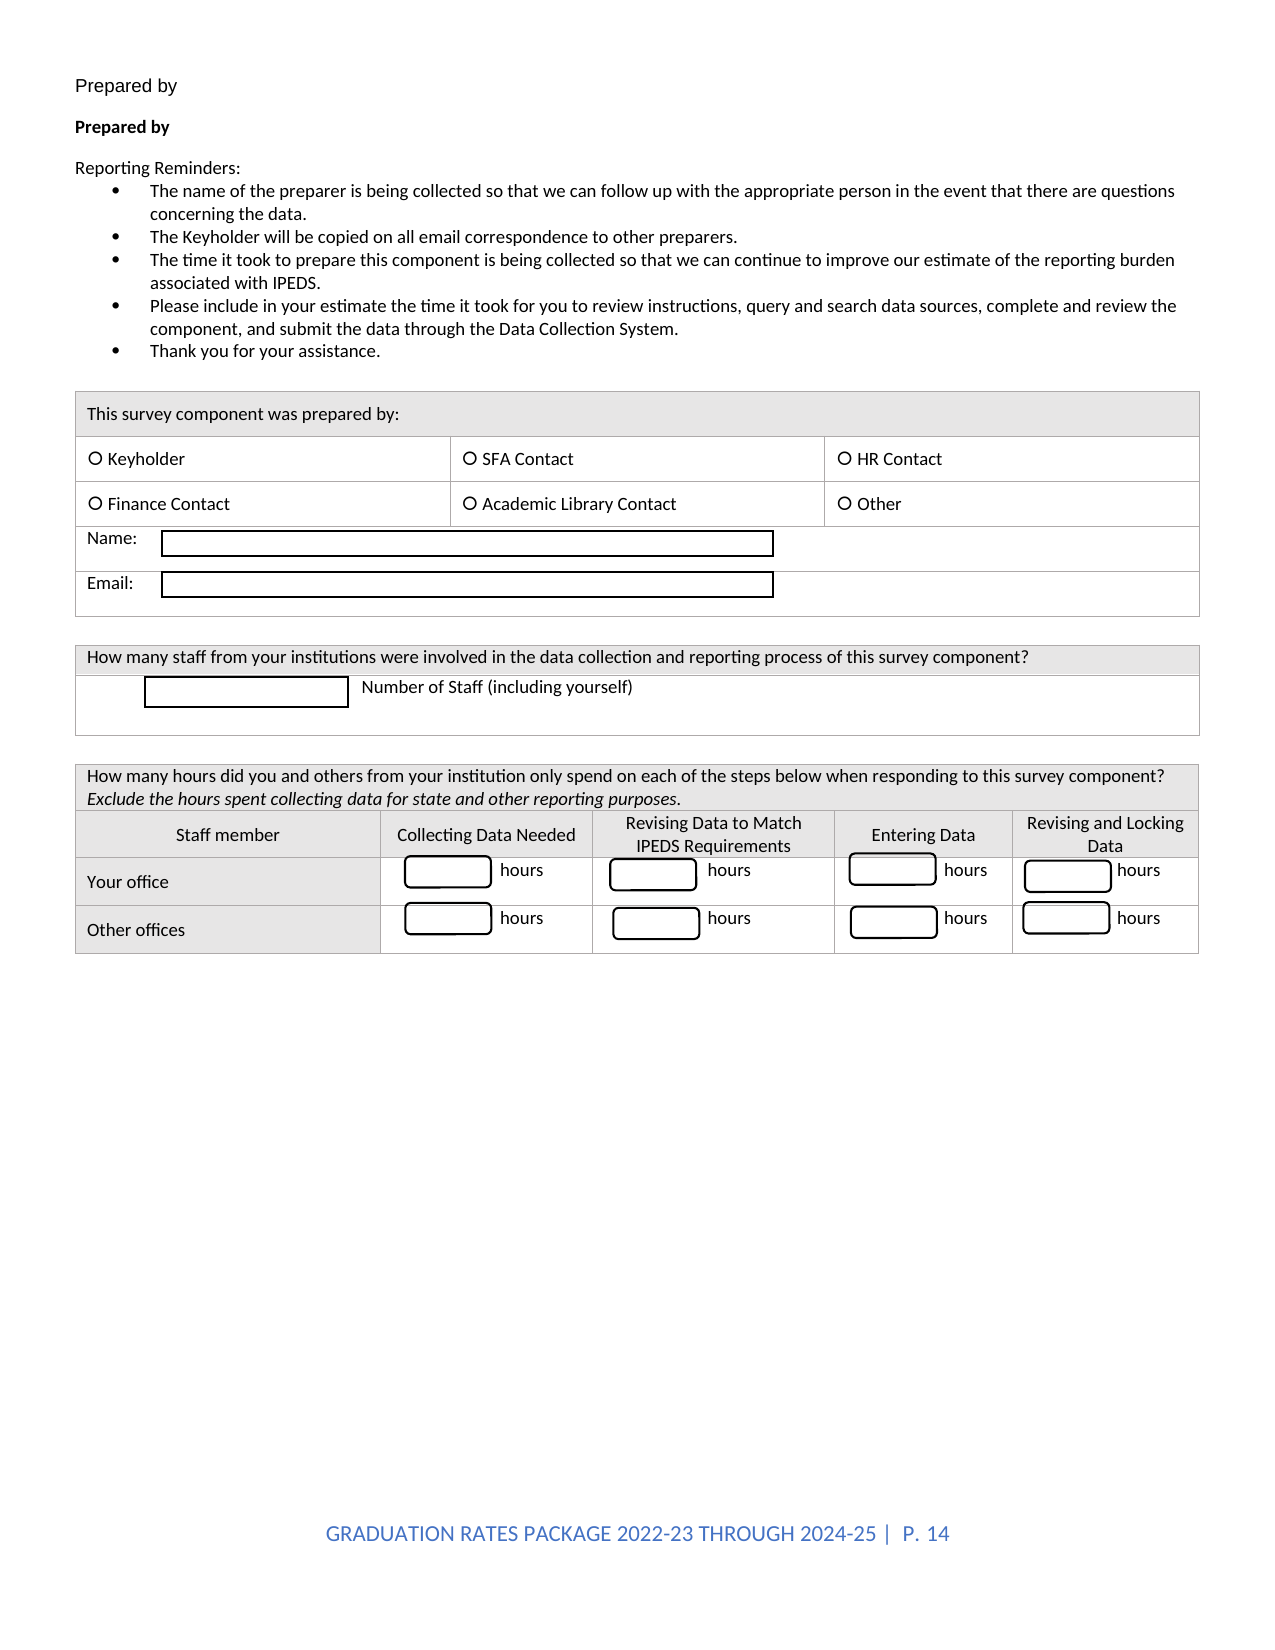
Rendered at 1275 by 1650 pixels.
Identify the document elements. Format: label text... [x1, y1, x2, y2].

table_cell hours [835, 906, 1012, 953]
table_header How many hours did you and others from your institution only spend on each of the steps below when responding to this survey component? Exclude the hours spent collecting data for state and other reporting purposes. [76, 765, 1198, 810]
table_cell hours [381, 906, 592, 953]
table_cell Keyholder [76, 437, 450, 481]
list The time it took to prepare this component is being collected so that we can continue to improve our estimate of the reporting burden associated with IPEDS. [112, 248, 1200, 294]
table_cell Revising Data to Match IPEDS Requirements [593, 811, 834, 857]
table_cell Finance Contact [76, 482, 450, 526]
table_cell hours [593, 906, 834, 953]
table_header How many staff from your institutions were involved in the data collection and reporting process of this survey component? [76, 646, 1199, 674]
table_cell Name: [76, 527, 1199, 571]
table_cell Email: [76, 572, 1199, 616]
table_cell Entering Data [835, 811, 1012, 857]
table_cell Your office [76, 858, 380, 905]
text Prepared by [75, 115, 1200, 138]
table_cell Collecting Data Needed [381, 811, 592, 857]
list Thank you for your assistance. [112, 339, 1200, 362]
list The Keyholder will be copied on all email correspondence to other preparers. [112, 225, 1200, 248]
table_cell hours [593, 858, 834, 905]
text Reporting Reminders: [75, 156, 1200, 179]
table_cell hours [1013, 906, 1198, 953]
table_cell hours [1013, 858, 1198, 905]
table_cell Number of Staff (including yourself) [76, 676, 1199, 734]
table_cell Other [825, 482, 1199, 526]
table_cell Revising and Locking Data [1013, 811, 1198, 857]
table_cell Other offices [76, 906, 380, 953]
table_header This survey component was prepared by: [76, 392, 1199, 436]
table_cell SFA Contact [451, 437, 824, 481]
text Prepared by [75, 75, 1200, 97]
table_cell hours [835, 858, 1012, 905]
table_cell Staff member [76, 811, 380, 857]
list Please include in your estimate the time it took for you to review instructions, query and search data sources, complete and review the component, and submit the data through the Data Collection System. [112, 294, 1200, 339]
list The name of the preparer is being collected so that we can follow up with the appropriate person in the event that there are questions concerning the data. [112, 179, 1200, 225]
table_cell Academic Library Contact [451, 482, 824, 526]
table_cell hours [381, 858, 592, 905]
table_cell HR Contact [825, 437, 1199, 481]
